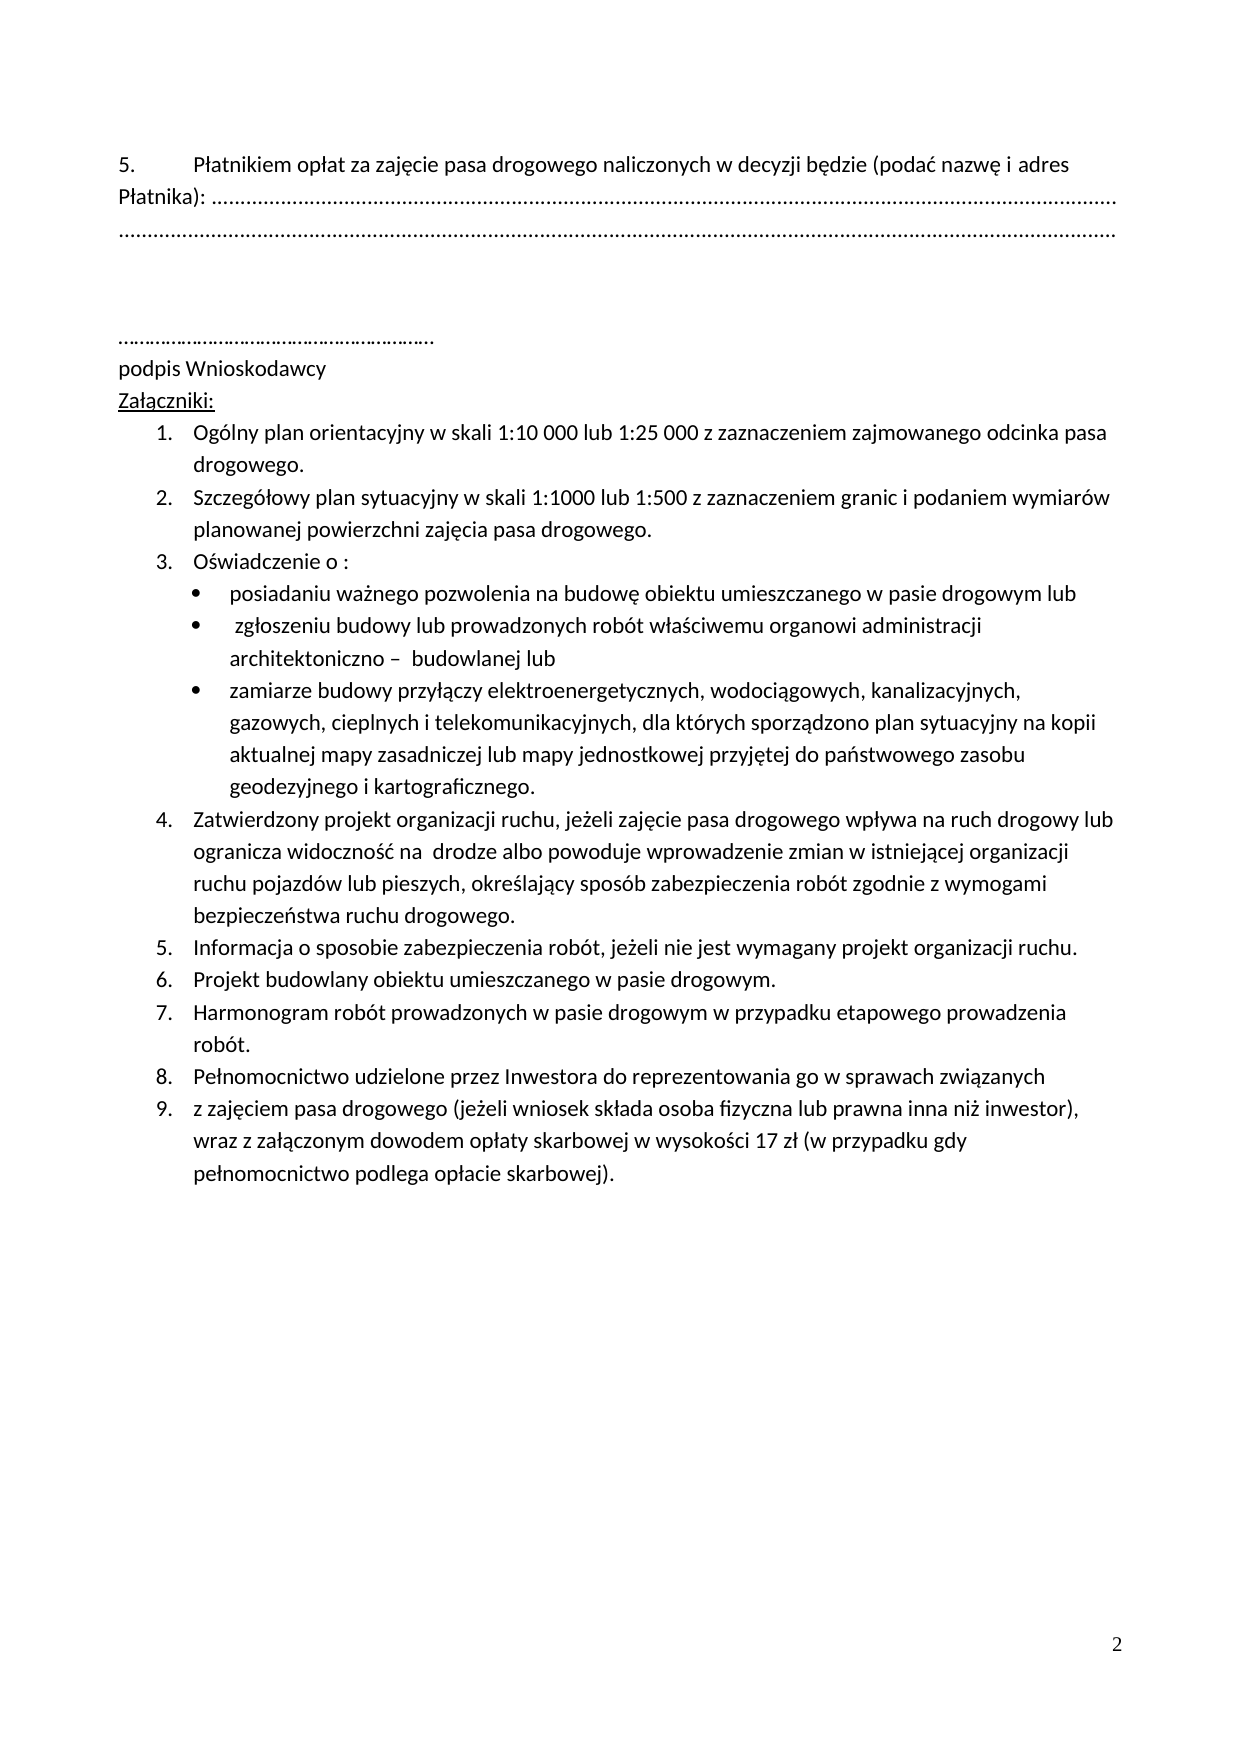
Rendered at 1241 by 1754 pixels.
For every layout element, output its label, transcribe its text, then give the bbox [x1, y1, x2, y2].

list Szczegółowy plan sytuacyjny w skali 1:1000 lub 1:500 z zaznaczeniem granic i podaniem wymiarów planowanej powierzchni zajęcia pasa drogowego. [156, 483, 1122, 543]
list Harmonogram robót prowadzonych w pasie drogowym w przypadku etapowego prowadzenia robót. [156, 998, 1122, 1058]
list Zatwierdzony projekt organizacji ruchu, jeżeli zajęcie pasa drogowego wpływa na ruch drogowy lub ogranicza widoczność na drodze albo powoduje wprowadzenie zmian w istniejącej organizacji ruchu pojazdów lub pieszych, określający sposób zabezpieczenia robót zgodnie z wymogami bezpieczeństwa ruchu drogowego. [156, 805, 1122, 929]
list zamiarze budowy przyłączy elektroenergetycznych, wodociągowych, kanalizacyjnych, gazowych, cieplnych i telekomunikacyjnych, dla których sporządzono plan sytuacyjny na kopii aktualnej mapy zasadniczej lub mapy jednostkowej przyjętej do państwowego zasobu geodezyjnego i kartograficznego. [192, 676, 1122, 801]
list Oświadczenie o : [156, 547, 1122, 575]
text Załączniki: [118, 386, 1122, 414]
list Projekt budowlany obiektu umieszczanego w pasie drogowym. [156, 966, 1122, 994]
text podpis Wnioskodawcy [118, 354, 1122, 382]
list Informacja o sposobie zabezpieczenia robót, jeżeli nie jest wymagany projekt organizacji ruchu. [156, 933, 1122, 961]
list Płatnikiem opłat za zajęcie pasa drogowego naliczonych w decyzji będzie (podać nazwę i adres Płatnika): ............................................................................................................................................................. [118, 150, 1122, 211]
list zgłoszeniu budowy lub prowadzonych robót właściwemu organowi administracji architektoniczno – budowlanej lub [192, 612, 1122, 672]
text …………………………………………………… [118, 322, 1122, 350]
list z zajęciem pasa drogowego (jeżeli wniosek składa osoba fizyczna lub prawna inna niż inwestor), wraz z załączonym dowodem opłaty skarbowej w wysokości 17 zł (w przypadku gdy pełnomocnictwo podlega opłacie skarbowej). [156, 1094, 1122, 1187]
list Ogólny plan orientacyjny w skali 1:10 000 lub 1:25 000 z zaznaczeniem zajmowanego odcinka pasa drogowego. [156, 418, 1122, 479]
list Pełnomocnictwo udzielone przez Inwestora do reprezentowania go w sprawach związanych [156, 1062, 1122, 1090]
list posiadaniu ważnego pozwolenia na budowę obiektu umieszczanego w pasie drogowym lub [192, 579, 1122, 607]
